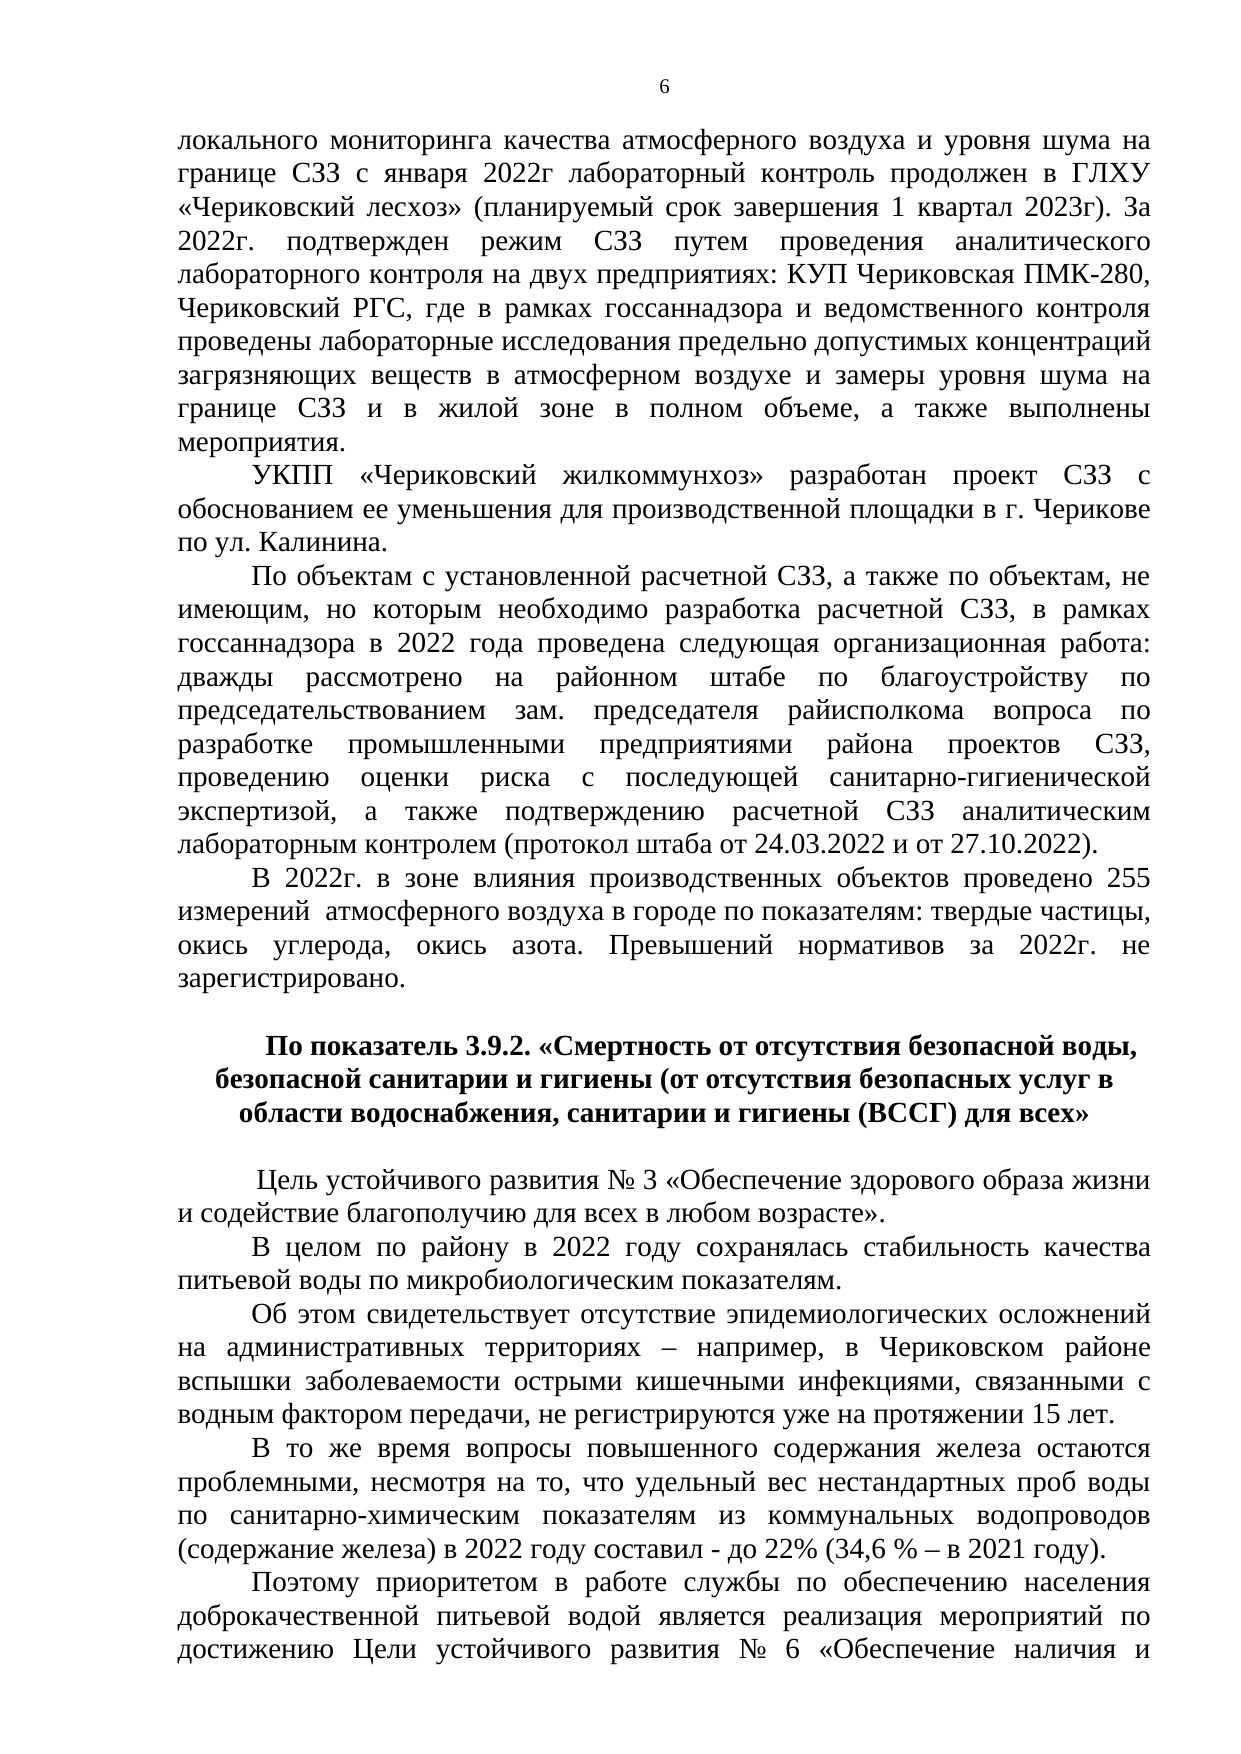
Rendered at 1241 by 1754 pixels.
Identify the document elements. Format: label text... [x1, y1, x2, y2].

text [177, 1564, 1152, 1665]
text В целом по району в 2022 году сохранялась стабильность качества питьевой воды по микробиологическим показателям. [177, 1229, 1152, 1296]
text В 2022г. в зоне влияния производственных объектов проведено 255 измерений атмосферного воздуха в городе по показателям: твердые частицы, окись углерода, окись азота. Превышений нормативов за 2022г. не зарегистрировано. [177, 860, 1152, 994]
text По объектам с установленной расчетной СЗЗ, а также по объектам, не имеющим, но которым необходимо разработка расчетной СЗЗ, в рамках госсаннадзора в 2022 года проведена следующая организационная работа: дважды рассмотрено на районном штабе по благоустройству по председательствованием зам. председателя райисполкома вопроса по разработке промышленными предприятиями района проектов СЗЗ, проведению оценки риска с последующей санитарно-гигиенической экспертизой, а также подтверждению расчетной СЗЗ аналитическим лабораторным контролем (протокол штаба от 24.03.2022 и от 27.10.2022). [177, 558, 1152, 860]
text Цель устойчивого развития № 3 «Обеспечение здорового образа жизни и содействие благополучию для всех в любом возрасте». [177, 1162, 1152, 1229]
text По показатель 3.9.2. «Смертность от отсутствия безопасной воды, безопасной санитарии и гигиены (от отсутствия безопасных услуг в области водоснабжения, санитарии и гигиены (ВССГ) для всех» [177, 1028, 1152, 1128]
text В то же время вопросы повышенного содержания железа остаются проблемными, несмотря на то, что удельный вес нестандартных проб воды по санитарно-химическим показателям из коммунальных водопроводов (содержание железа) в 2022 году составил - до 22% (34,6 % – в 2021 году). [177, 1430, 1152, 1564]
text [177, 122, 1152, 457]
text УКПП «Чериковский жилкоммунхоз» разработан проект СЗЗ с обоснованием ее уменьшения для производственной площадки в г. Черикове по ул. Калинина. [177, 457, 1152, 558]
text Об этом свидетельствует отсутствие эпидемиологических осложнений на административных территориях – например, в Чериковском районе вспышки заболеваемости острыми кишечными инфекциями, связанными с водным фактором передачи, не регистрируются уже на протяжении 15 лет. [177, 1296, 1152, 1430]
